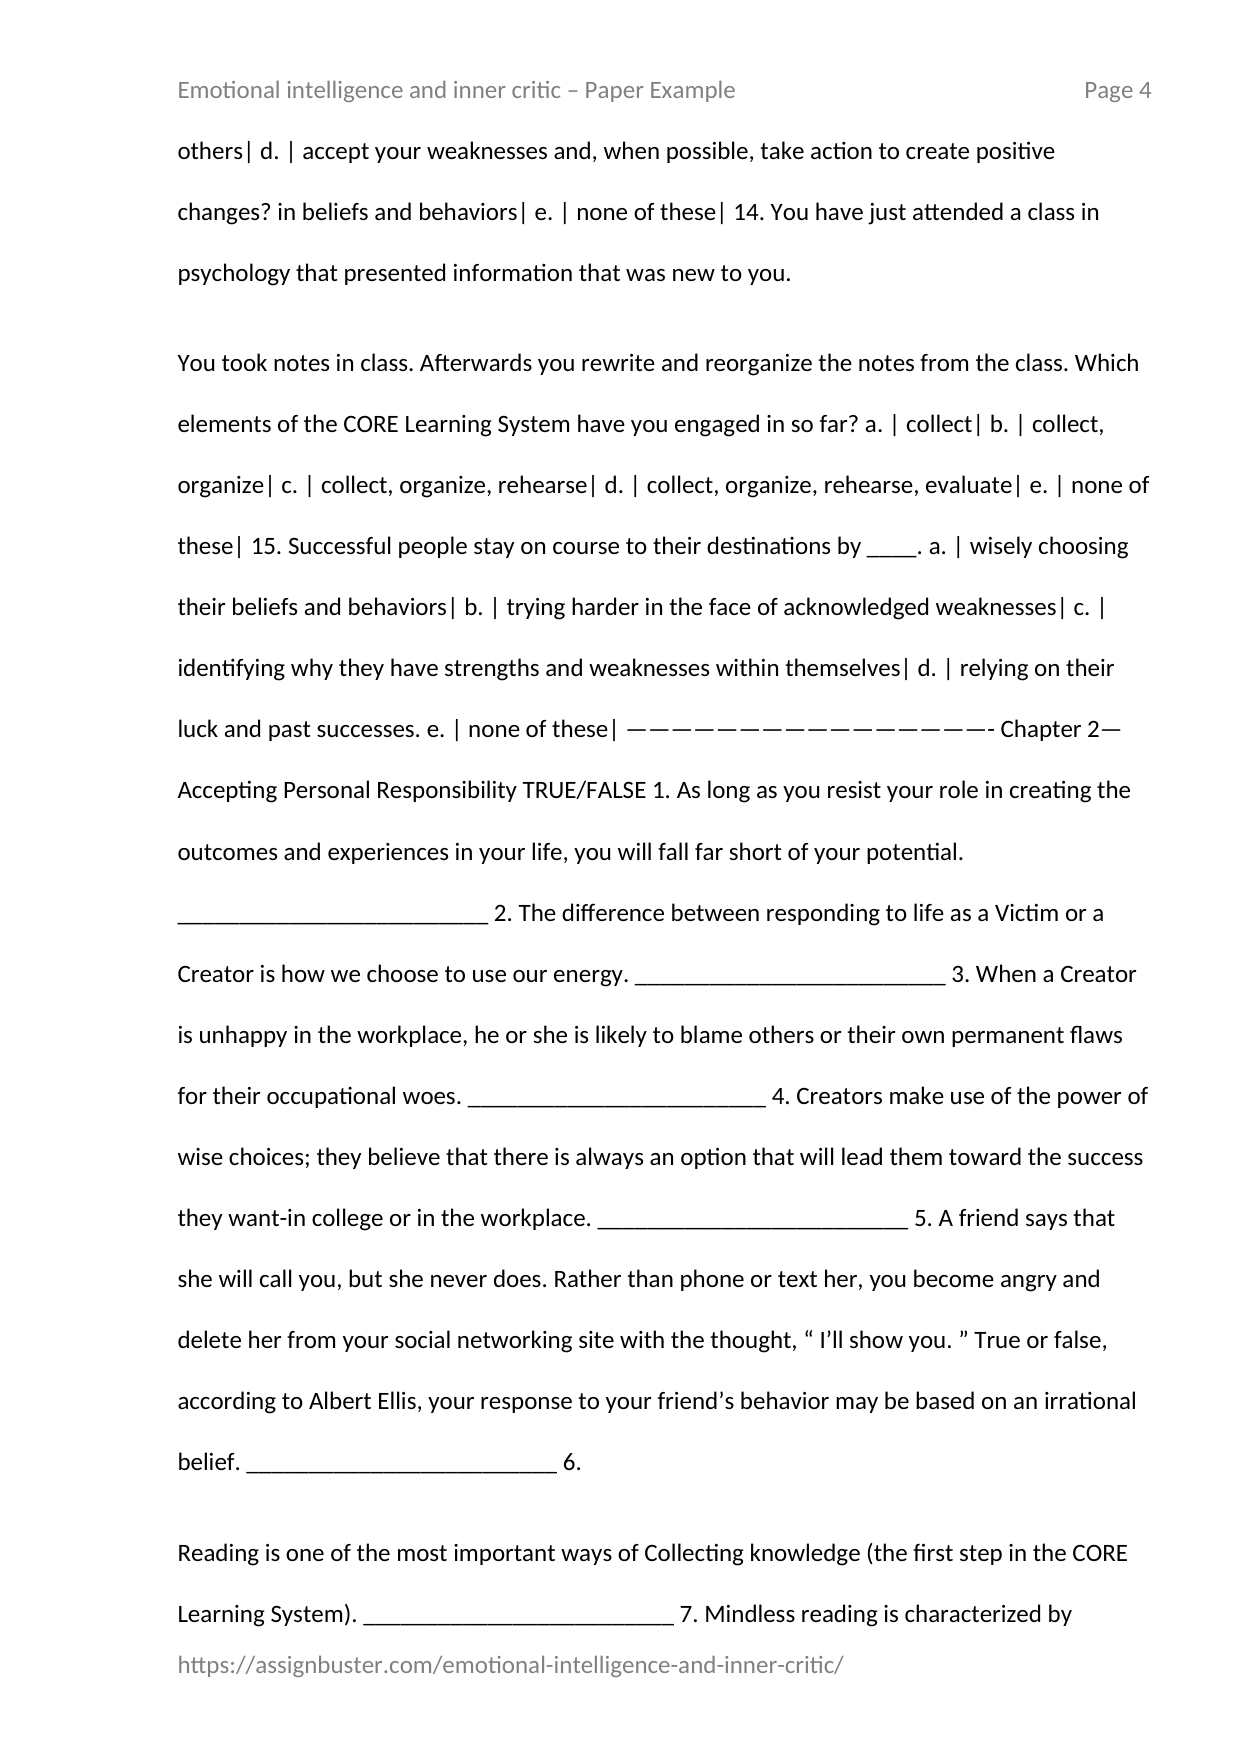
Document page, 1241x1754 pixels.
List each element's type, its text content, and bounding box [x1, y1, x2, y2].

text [177, 135, 1152, 287]
text You took notes in class. Afterwards you rewrite and reorganize the notes from the class. Which elements of the CORE Learning System have you engaged in so far? a. | collect| b. | collect, organize| c. | collect, organize, rehearse| d. | collect, organize, rehearse, evaluate| e. | none of these| 15. Successful people stay on course to their destinations by ____. a. | wisely choosing their beliefs and behaviors| b. | trying harder in the face of acknowledged weaknesses| c. | identifying why they have strengths and weaknesses within themselves| d. | relying on their luck and past successes. e. | none of these| ————————————————- Chapter 2—Accepting Personal Responsibility TRUE/FALSE 1. As long as you resist your role in creating the outcomes and experiences in your life, you will fall far short of your potential. _________________________ 2. The difference between responding to life as a Victim or a Creator is how we choose to use our energy. _________________________ 3. When a Creator is unhappy in the workplace, he or she is likely to blame others or their own permanent flaws for their occupational woes. ________________________ 4. Creators make use of the power of wise choices; they believe that there is always an option that will lead them toward the success they want-in college or in the workplace. _________________________ 5. A friend says that she will call you, but she never does. Rather than phone or text her, you become angry and delete her from your social networking site with the thought, “ I’ll show you. ” True or false, according to Albert Ellis, your response to your friend’s behavior may be based on an irrational belief. _________________________ 6. [177, 347, 1152, 1477]
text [177, 1537, 1152, 1628]
